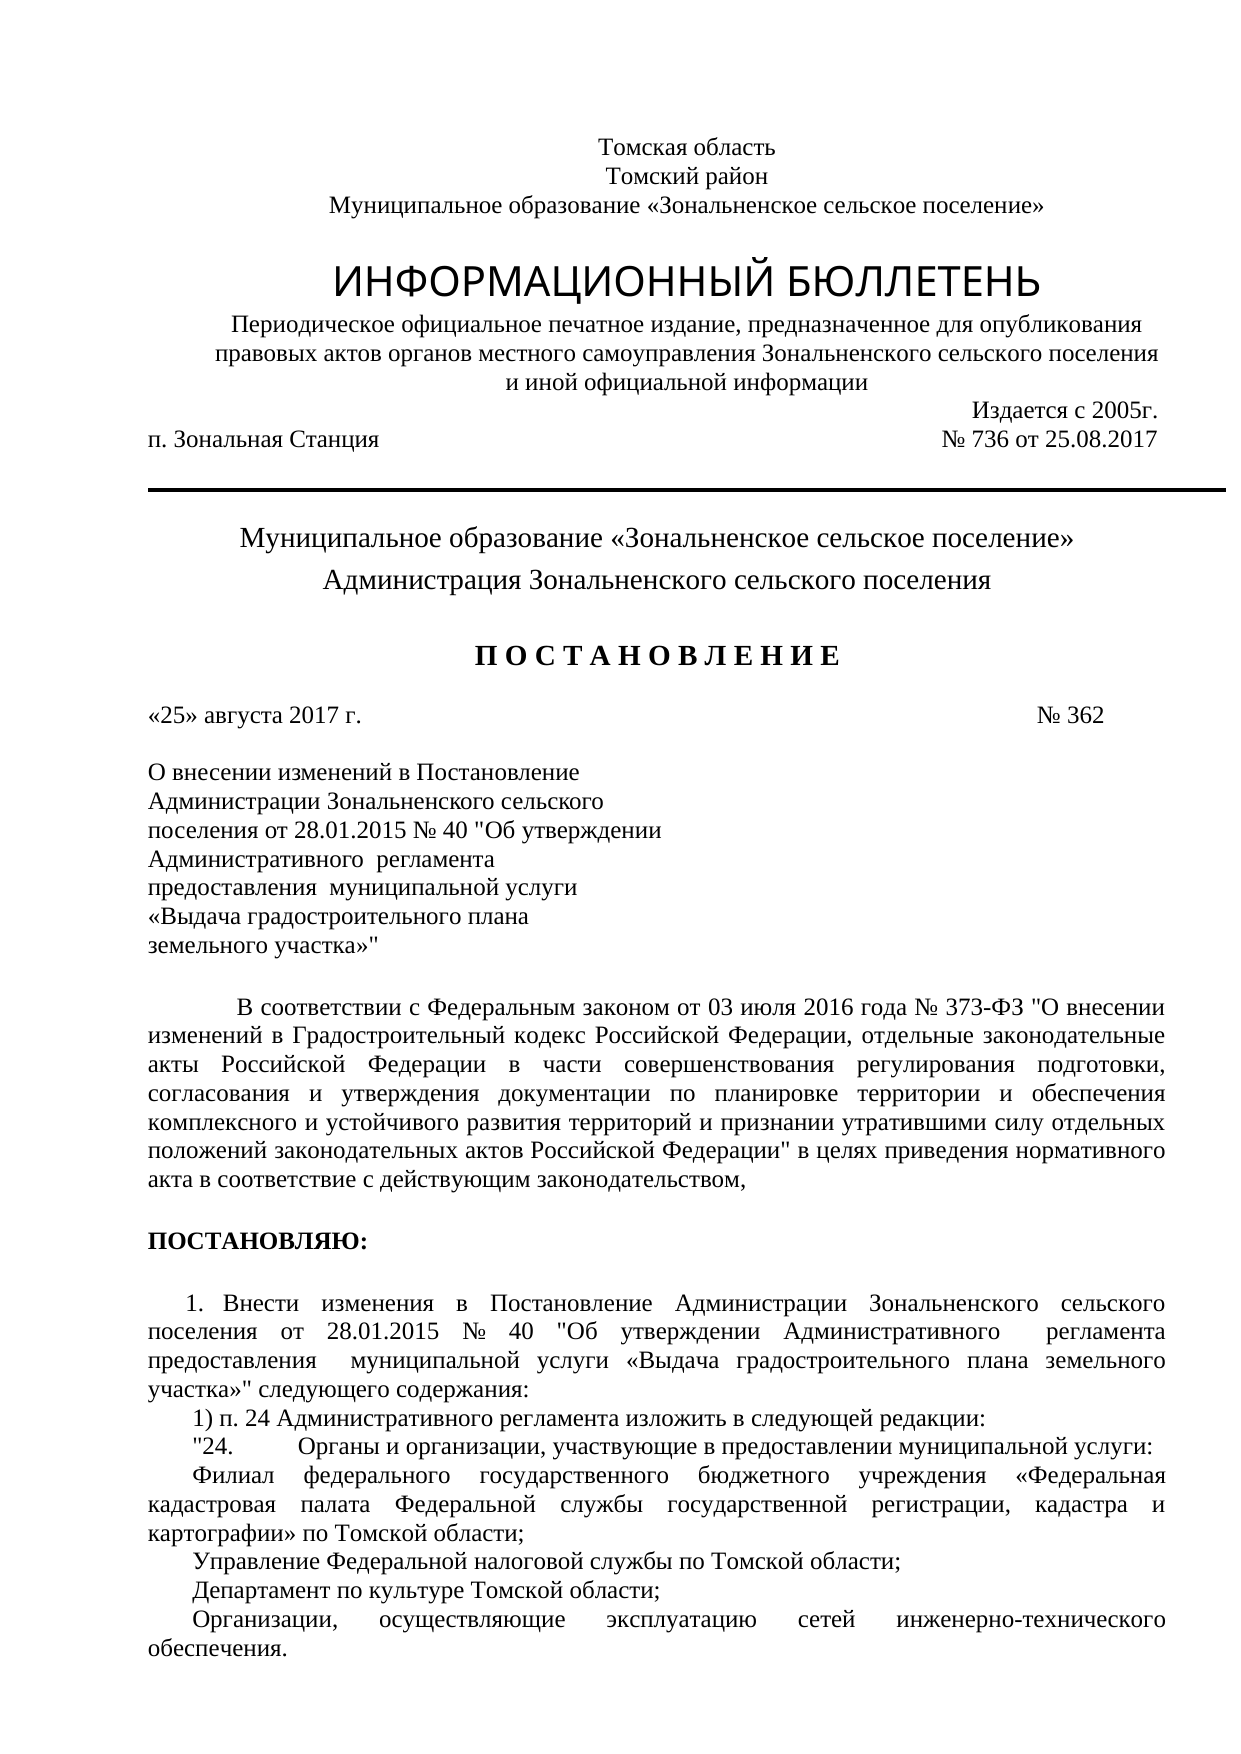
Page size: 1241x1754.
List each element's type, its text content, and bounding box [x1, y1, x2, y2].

text Издается с 2005г. [148, 395, 1226, 424]
text п. Зональная Станция № 736 от 25.08.2017 [148, 424, 1226, 453]
text предоставления муниципальной услуги [148, 872, 1166, 901]
text ИНФОРМАЦИОННЫЙ БЮЛЛЕТЕНЬ [148, 252, 1226, 309]
text Администрации Зональненского сельского [148, 786, 1166, 815]
text П О С Т А Н О В Л Е Н И Е [148, 638, 1166, 671]
text «25» августа 2017 г. № 362 [148, 700, 1166, 729]
text и иной официальной информации [148, 367, 1226, 395]
text поселения от 28.01.2015 № 40 "Об утверждении [148, 815, 1166, 844]
text земельного участка»" [148, 930, 738, 959]
text Департамент по культуре Томской области; [148, 1575, 1166, 1604]
text Административного регламента [148, 844, 1166, 872]
text Томский район [148, 161, 1226, 190]
text Периодическое официальное печатное издание, предназначенное для опубликования [148, 309, 1226, 338]
text Филиал федерального государственного бюджетного учреждения «Федеральная кадастровая палата Федеральной службы государственной регистрации, кадастра и картографии» по Томской области; [148, 1460, 1166, 1546]
text Управление Федеральной налоговой службы по Томской области; [148, 1546, 1166, 1575]
text «Выдача градостроительного плана [148, 901, 738, 930]
text Организации, осуществляющие эксплуатацию сетей инженерно-технического обеспечения. [148, 1604, 1166, 1661]
text Администрация Зональненского сельского поселения [148, 562, 1166, 596]
text Муниципальное образование «Зональненское сельское поселение» [148, 520, 1166, 554]
text Томская область [148, 132, 1226, 161]
text правовых актов органов местного самоуправления Зональненского сельского поселения [148, 338, 1226, 367]
text В соответствии с Федеральным законом от 03 июля 2016 года № 373-ФЗ "О внесении изменений в Градостроительный кодекс Российской Федерации, отдельные законодательные акты Российской Федерации в части совершенствования регулирования подготовки, согласования и утверждения документации по планировке территории и обеспечения комплексного и устойчивого развития территорий и признании утратившими силу отдельных положений законодательных актов Российской Федерации" в целях приведения нормативного акта в соответствие с действующим законодательством, [148, 992, 1166, 1193]
list Внести изменения в Постановление Администрации Зональненского сельского поселения от 28.01.2015 № 40 "Об утверждении Административного регламента предоставления муниципальной услуги «Выдача градостроительного плана земельного участка»" следующего содержания: [148, 1288, 1166, 1403]
text ПОСТАНОВЛЯЮ: [148, 1226, 1166, 1255]
text "24. Органы и организации, участвующие в предоставлении муниципальной услуги: [148, 1431, 1166, 1460]
text 1) п. 24 Административного регламента изложить в следующей редакции: [148, 1403, 1166, 1431]
text Муниципальное образование «Зональненское сельское поселение» [148, 190, 1226, 219]
text О внесении изменений в Постановление [148, 757, 1166, 786]
